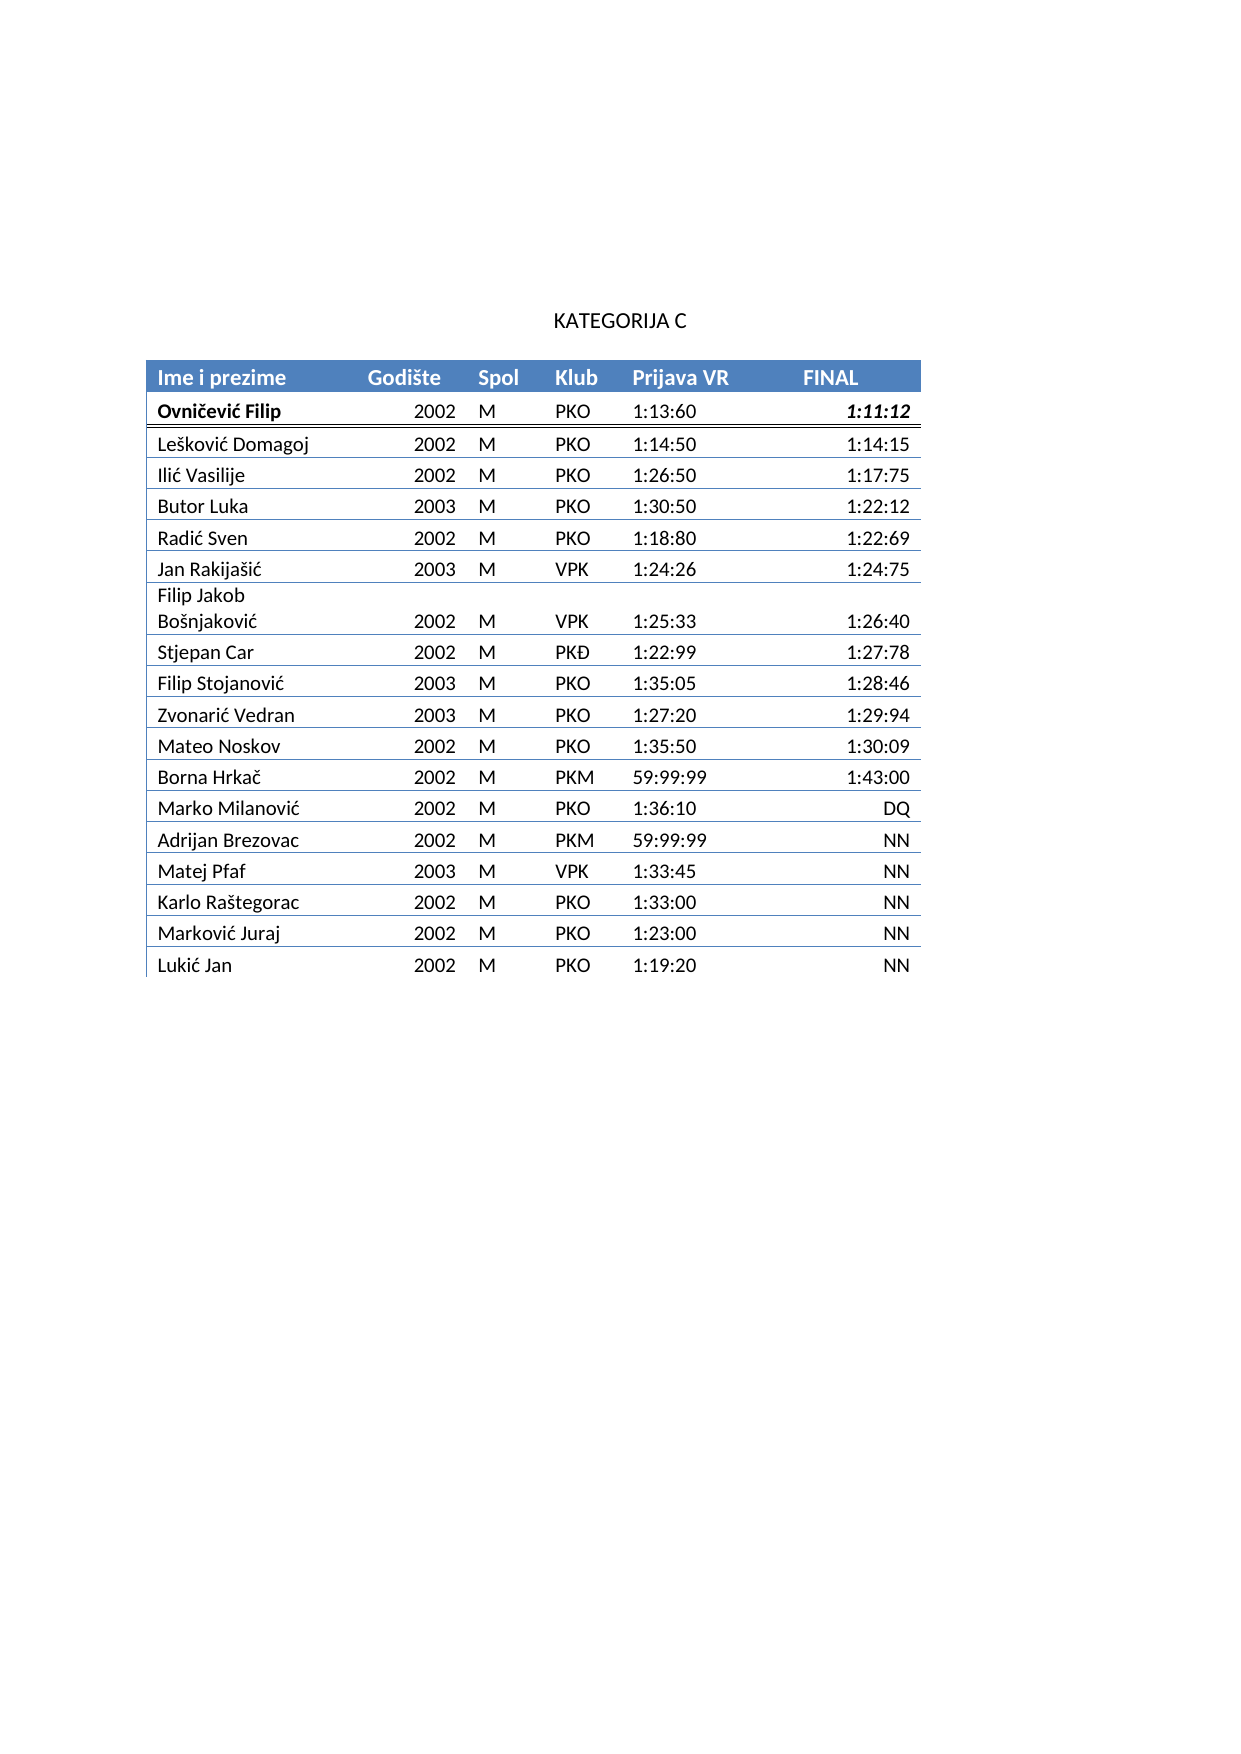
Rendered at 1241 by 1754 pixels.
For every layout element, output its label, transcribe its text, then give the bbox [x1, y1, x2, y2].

table_cell 2002 [356, 392, 467, 424]
table_cell Lukić Jan [147, 947, 356, 977]
table_cell 1:19:20 [621, 947, 792, 977]
table_cell NN [792, 916, 921, 946]
table_cell PKO [544, 885, 621, 915]
table_cell PKO [544, 458, 621, 488]
table_cell PKO [544, 728, 621, 758]
table_cell 1:22:12 [792, 489, 921, 519]
table_cell PKO [544, 697, 621, 727]
table_cell PKO [544, 392, 621, 424]
table_cell 1:14:50 [621, 428, 792, 457]
table_cell VPK [544, 853, 621, 883]
table_cell 2002 [356, 458, 467, 488]
table_cell Stjepan Car [147, 635, 356, 665]
table_cell NN [792, 822, 921, 852]
table_cell M [467, 916, 544, 946]
table_cell 1:17:75 [792, 458, 921, 488]
table_cell VPK [544, 583, 621, 633]
table_cell Lešković Domagoj [147, 428, 356, 457]
table_cell NN [792, 947, 921, 977]
table_cell 59:99:99 [621, 760, 792, 790]
table_cell 2002 [356, 916, 467, 946]
table_cell DQ [792, 791, 921, 821]
table_cell 1:24:26 [621, 551, 792, 582]
table_cell Mateo Noskov [147, 728, 356, 758]
table_cell PKO [544, 428, 621, 457]
table_header Godište [356, 361, 467, 391]
table_cell M [467, 822, 544, 852]
table_cell M [467, 458, 544, 488]
table_cell Butor Luka [147, 489, 356, 519]
table_cell Karlo Raštegorac [147, 885, 356, 915]
table_cell 59:99:99 [621, 822, 792, 852]
table_cell Marković Juraj [147, 916, 356, 946]
table_cell 1:18:80 [621, 520, 792, 550]
table_cell 1:29:94 [792, 697, 921, 727]
table_cell 1:33:45 [621, 853, 792, 883]
table_cell M [467, 551, 544, 582]
table_cell 1:13:60 [621, 392, 792, 424]
table_cell 2003 [356, 551, 467, 582]
table_cell 1:22:69 [792, 520, 921, 550]
table_cell 1:27:78 [792, 635, 921, 665]
table_cell 1:23:00 [621, 916, 792, 946]
table_cell M [467, 947, 544, 977]
table_cell PKĐ [544, 635, 621, 665]
table_cell 1:35:05 [621, 666, 792, 696]
table_cell 2002 [356, 791, 467, 821]
table_header Ime i prezime [147, 361, 356, 391]
table_cell M [467, 489, 544, 519]
table_cell M [467, 428, 544, 457]
table_cell Filip Stojanović [147, 666, 356, 696]
table_cell PKO [544, 520, 621, 550]
table_cell PKM [544, 822, 621, 852]
table_cell Matej Pfaf [147, 853, 356, 883]
table_cell Jan Rakijašić [147, 551, 356, 582]
table_cell M [467, 885, 544, 915]
table_cell 2002 [356, 428, 467, 457]
table_header FINAL [792, 361, 921, 391]
table_cell NN [792, 885, 921, 915]
table_cell PKO [544, 489, 621, 519]
table_cell Zvonarić Vedran [147, 697, 356, 727]
table_cell M [467, 583, 544, 633]
table_cell 1:25:33 [621, 583, 792, 633]
table_cell 1:24:75 [792, 551, 921, 582]
table_cell 1:26:40 [792, 583, 921, 633]
table_cell 1:30:50 [621, 489, 792, 519]
table_cell NN [792, 853, 921, 883]
table_cell 2002 [356, 520, 467, 550]
table_cell Ilić Vasilije [147, 458, 356, 488]
table_cell 1:43:00 [792, 760, 921, 790]
table_cell M [467, 697, 544, 727]
table_cell 2002 [356, 885, 467, 915]
table_header Prijava VR [621, 361, 792, 391]
table_cell M [467, 392, 544, 424]
table_cell 2002 [356, 635, 467, 665]
table_cell M [467, 760, 544, 790]
table_cell PKO [544, 916, 621, 946]
table_cell 1:28:46 [792, 666, 921, 696]
table_cell 2003 [356, 489, 467, 519]
table_cell 1:14:15 [792, 428, 921, 457]
table_cell 2003 [356, 697, 467, 727]
table_cell 1:26:50 [621, 458, 792, 488]
table_cell 1:35:50 [621, 728, 792, 758]
table_cell Filip Jakob Bošnjaković [147, 583, 356, 633]
table_cell PKO [544, 947, 621, 977]
table_cell Ovničević Filip [147, 392, 356, 424]
table_cell 1:36:10 [621, 791, 792, 821]
table_cell PKO [544, 791, 621, 821]
table_cell 2003 [356, 853, 467, 883]
table_cell 1:30:09 [792, 728, 921, 758]
table_cell PKO [544, 666, 621, 696]
table_cell Marko Milanović [147, 791, 356, 821]
table_cell Adrijan Brezovac [147, 822, 356, 852]
table_cell M [467, 791, 544, 821]
table_cell M [467, 853, 544, 883]
table_cell 1:33:00 [621, 885, 792, 915]
table_cell 2002 [356, 728, 467, 758]
table_header Klub [544, 361, 621, 391]
table_cell M [467, 520, 544, 550]
table_cell Radić Sven [147, 520, 356, 550]
table_cell 1:22:99 [621, 635, 792, 665]
table_cell M [467, 728, 544, 758]
table_cell 2002 [356, 947, 467, 977]
table_cell M [467, 666, 544, 696]
table_cell PKM [544, 760, 621, 790]
table_cell 2002 [356, 760, 467, 790]
table_cell 2002 [356, 822, 467, 852]
table_cell 1:27:20 [621, 697, 792, 727]
table_cell VPK [544, 551, 621, 582]
table_cell Borna Hrkač [147, 760, 356, 790]
table_header Spol [467, 361, 544, 391]
table_cell 2003 [356, 666, 467, 696]
table_cell 2002 [356, 583, 467, 633]
table_cell 1:11:12 [792, 392, 921, 424]
table_cell M [467, 635, 544, 665]
text KATEGORIJA C [148, 307, 1093, 335]
